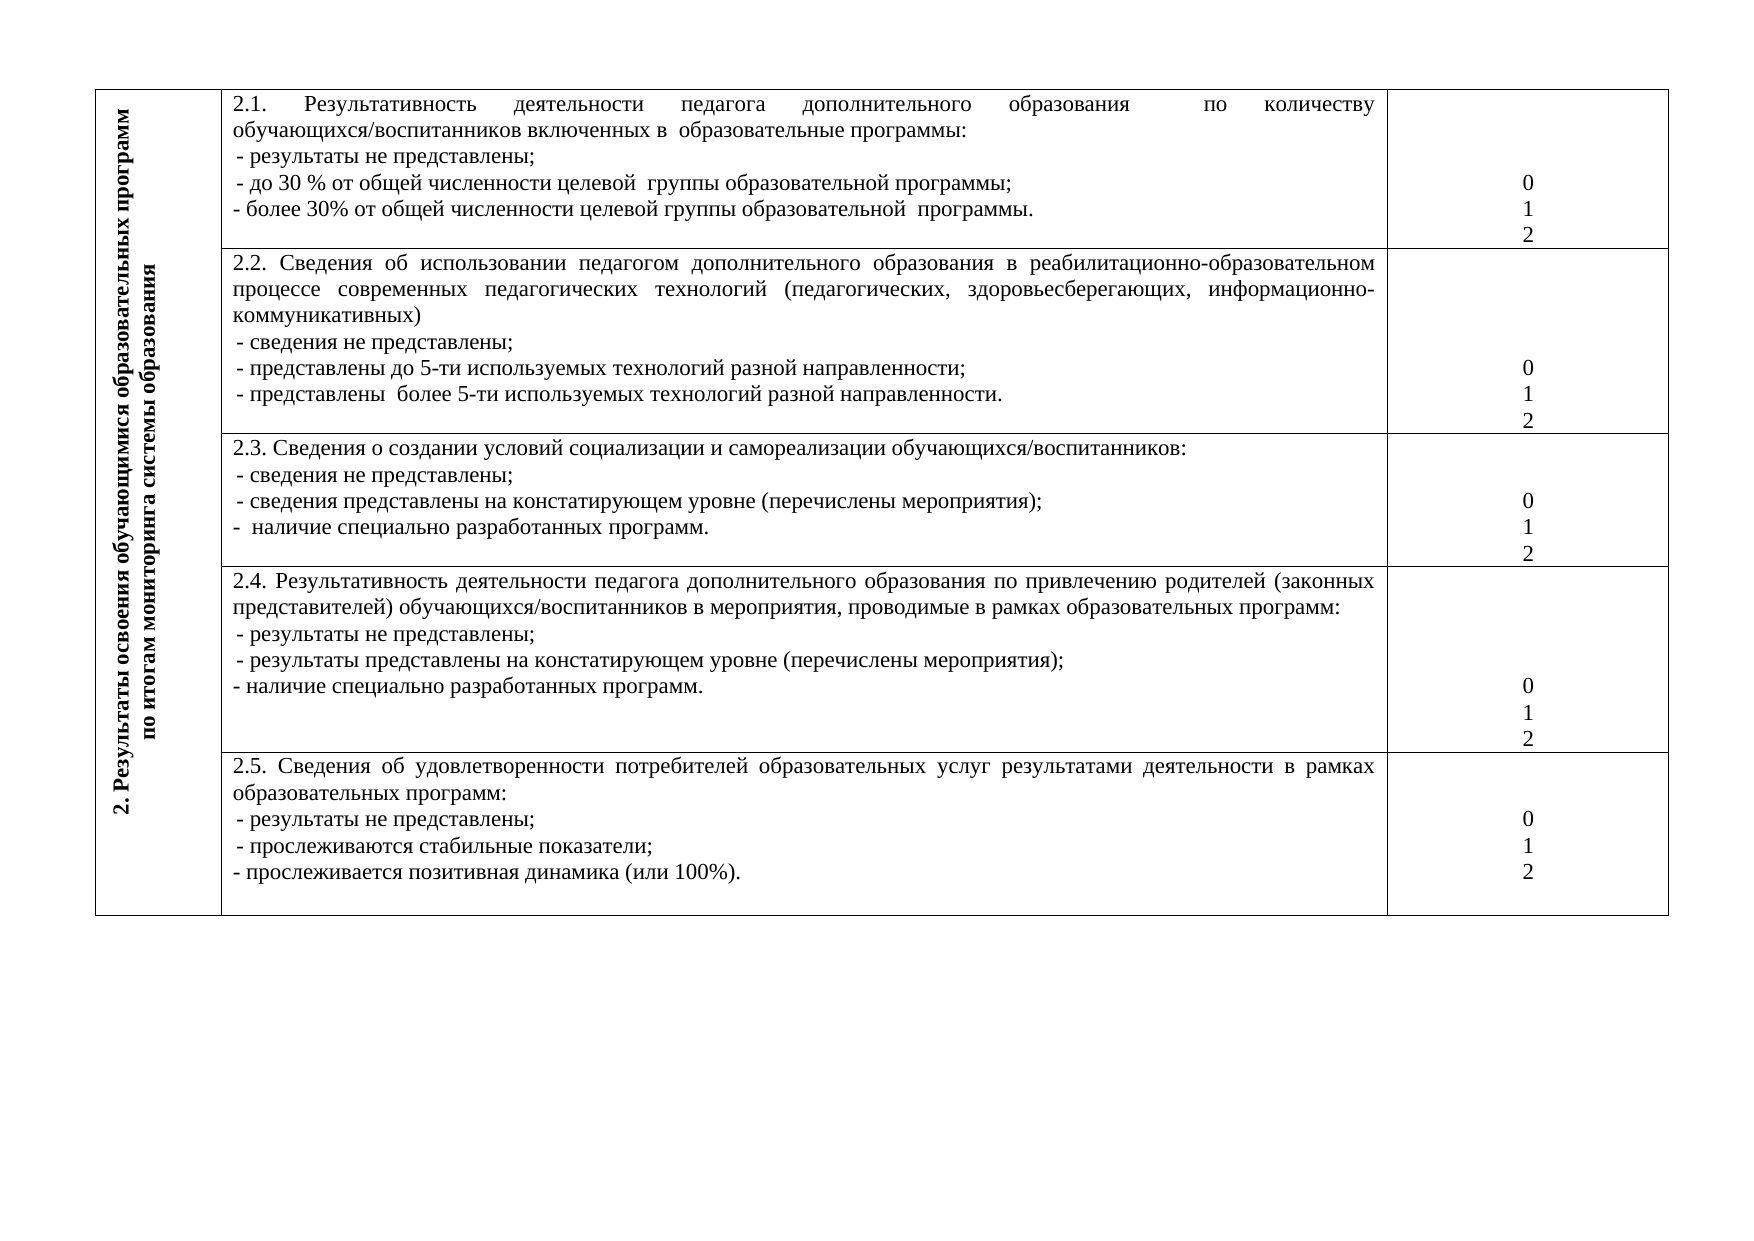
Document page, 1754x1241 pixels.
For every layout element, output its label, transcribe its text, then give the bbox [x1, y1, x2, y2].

table_cell 0 1 2 [1388, 249, 1668, 433]
table_header 2.1. Результативность деятельности педагога дополнительного образования по количеству обучающихся/воспитанников включенных в образовательные программы: - результаты не представлены; - до 30 % от общей численности целевой группы образовательной программы; - более 30% от общей численности целевой группы образовательной программы. [222, 90, 1387, 248]
table_cell 2.5. Сведения об удовлетворенности потребителей образовательных услуг результатами деятельности в рамках образовательных программ: - результаты не представлены; - прослеживаются стабильные показатели; - прослеживается позитивная динамика (или 100%). [222, 753, 1387, 915]
table_cell 2.3. Сведения о создании условий социализации и самореализации обучающихся/воспитанников: - сведения не представлены; - сведения представлены на констатирующем уровне (перечислены мероприятия); - наличие специально разработанных программ. [222, 434, 1387, 566]
table_cell 2.2. Сведения об использовании педагогом дополнительного образования в реабилитационно-образовательном процессе современных педагогических технологий (педагогических, здоровьесберегающих, информационно-коммуникативных) - сведения не представлены; - представлены до 5-ти используемых технологий разной направленности; - представлены более 5-ти используемых технологий разной направленности. [222, 249, 1387, 433]
table_header 0 1 2 [1388, 90, 1668, 248]
table_cell 2.4. Результативность деятельности педагога дополнительного образования по привлечению родителей (законных представителей) обучающихся/воспитанников в мероприятия, проводимые в рамках образовательных программ: - результаты не представлены; - результаты представлены на констатирующем уровне (перечислены мероприятия); - наличие специально разработанных программ. [222, 567, 1387, 752]
table_cell 0 1 2 [1388, 434, 1668, 566]
table_cell 0 1 2 [1388, 567, 1668, 752]
table_header 2. Результаты освоения обучающимися образовательных программ по итогам мониторинга системы образования [96, 90, 221, 915]
table_cell 0 1 2 [1388, 753, 1668, 915]
